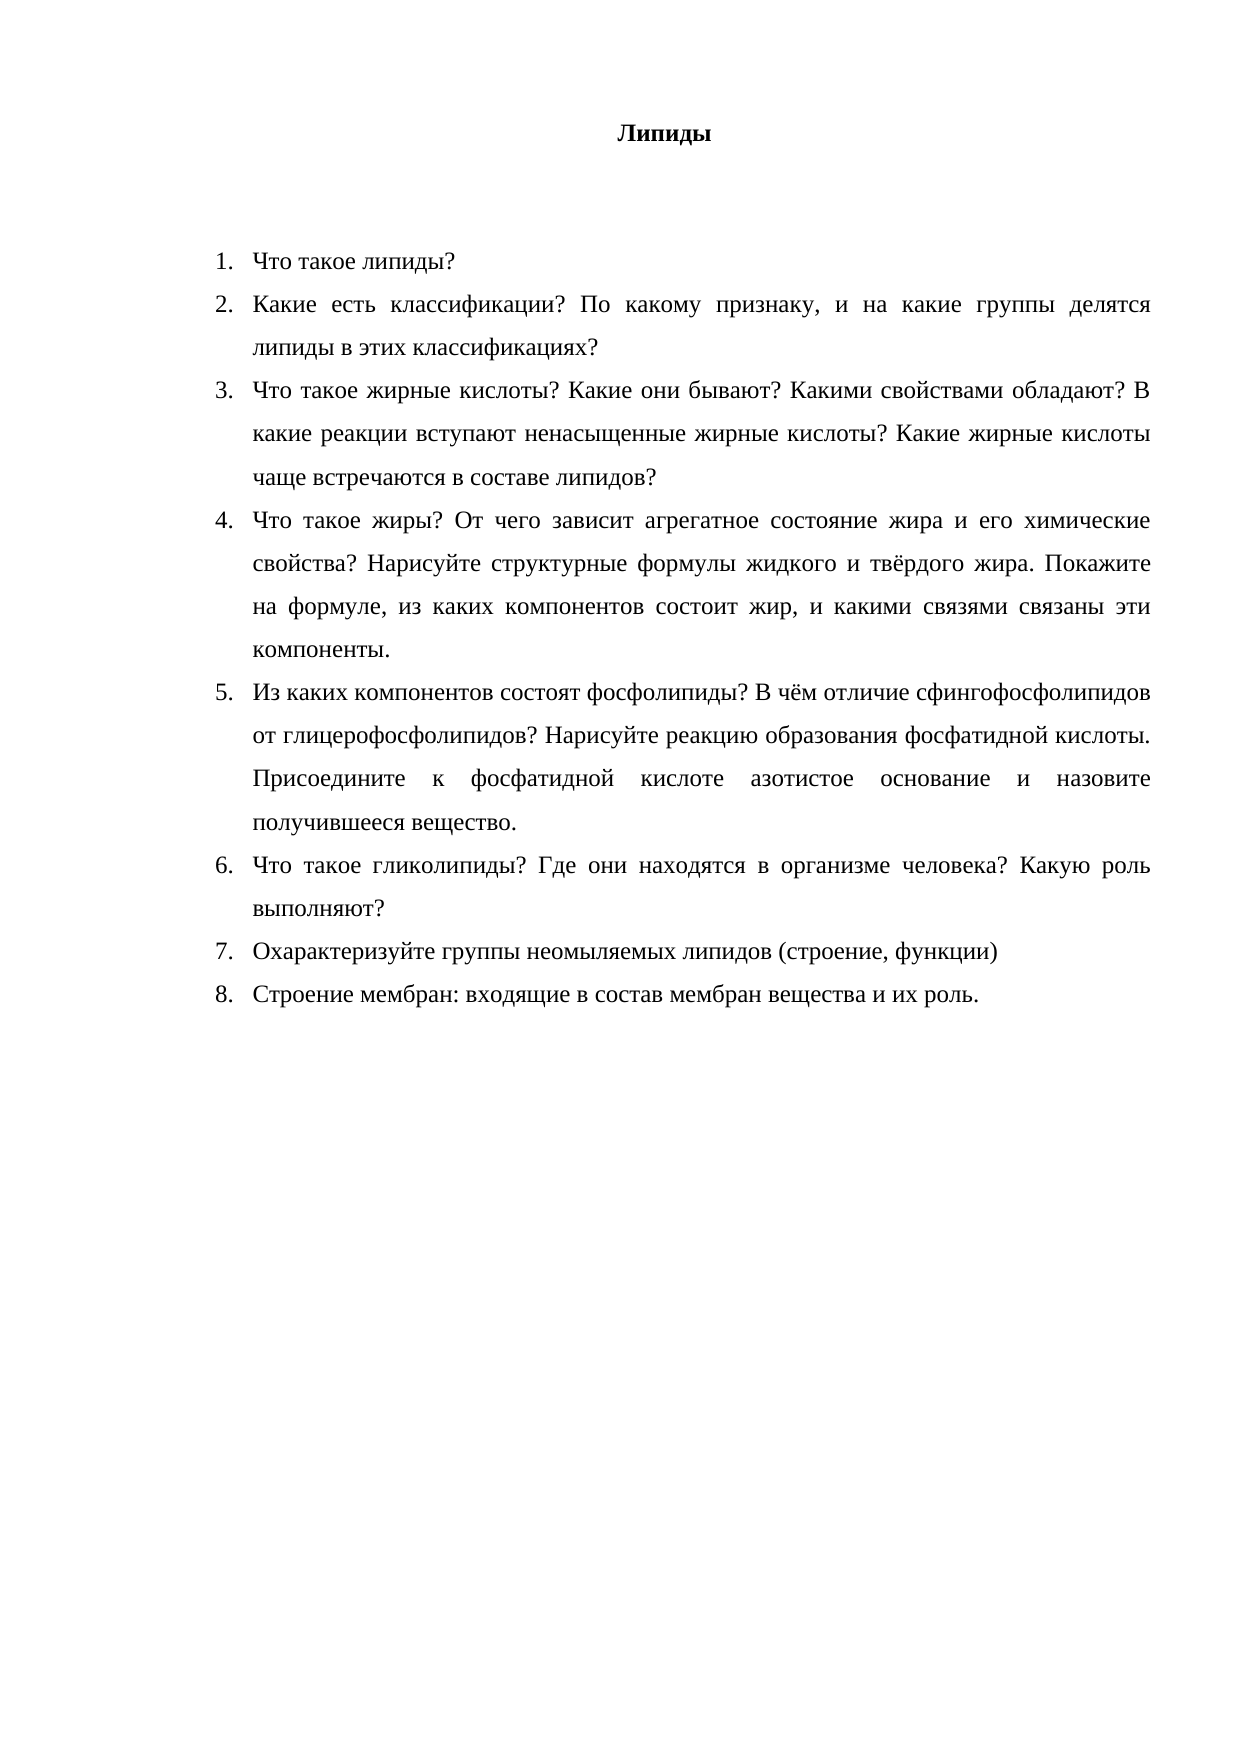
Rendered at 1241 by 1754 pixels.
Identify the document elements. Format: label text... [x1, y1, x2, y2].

text Липиды [177, 118, 1152, 147]
list Что такое жиры? От чего зависит агрегатное состояние жира и его химические свойства? Нарисуйте структурные формулы жидкого и твёрдого жира. Покажите на формуле, из каких компонентов состоит жир, и какими связями связаны эти компоненты. [215, 505, 1152, 663]
list Строение мембран: входящие в состав мембран вещества и их роль. [215, 979, 1152, 1008]
list Какие есть классификации? По какому признаку, и на какие группы делятся липиды в этих классификациях? [215, 289, 1152, 361]
list Что такое гликолипиды? Где они находятся в организме человека? Какую роль выполняют? [215, 850, 1152, 922]
list Из каких компонентов состоят фосфолипиды? В чём отличие сфингофосфолипидов от глицерофосфолипидов? Нарисуйте реакцию образования фосфатидной кислоты. Присоедините к фосфатидной кислоте азотистое основание и назовите получившееся вещество. [215, 677, 1152, 835]
list Что такое липиды? [215, 246, 1152, 275]
list Охарактеризуйте группы неомыляемых липидов (строение, функции) [215, 936, 1152, 965]
list Что такое жирные кислоты? Какие они бывают? Какими свойствами обладают? В какие реакции вступают ненасыщенные жирные кислоты? Какие жирные кислоты чаще встречаются в составе липидов? [215, 375, 1152, 490]
